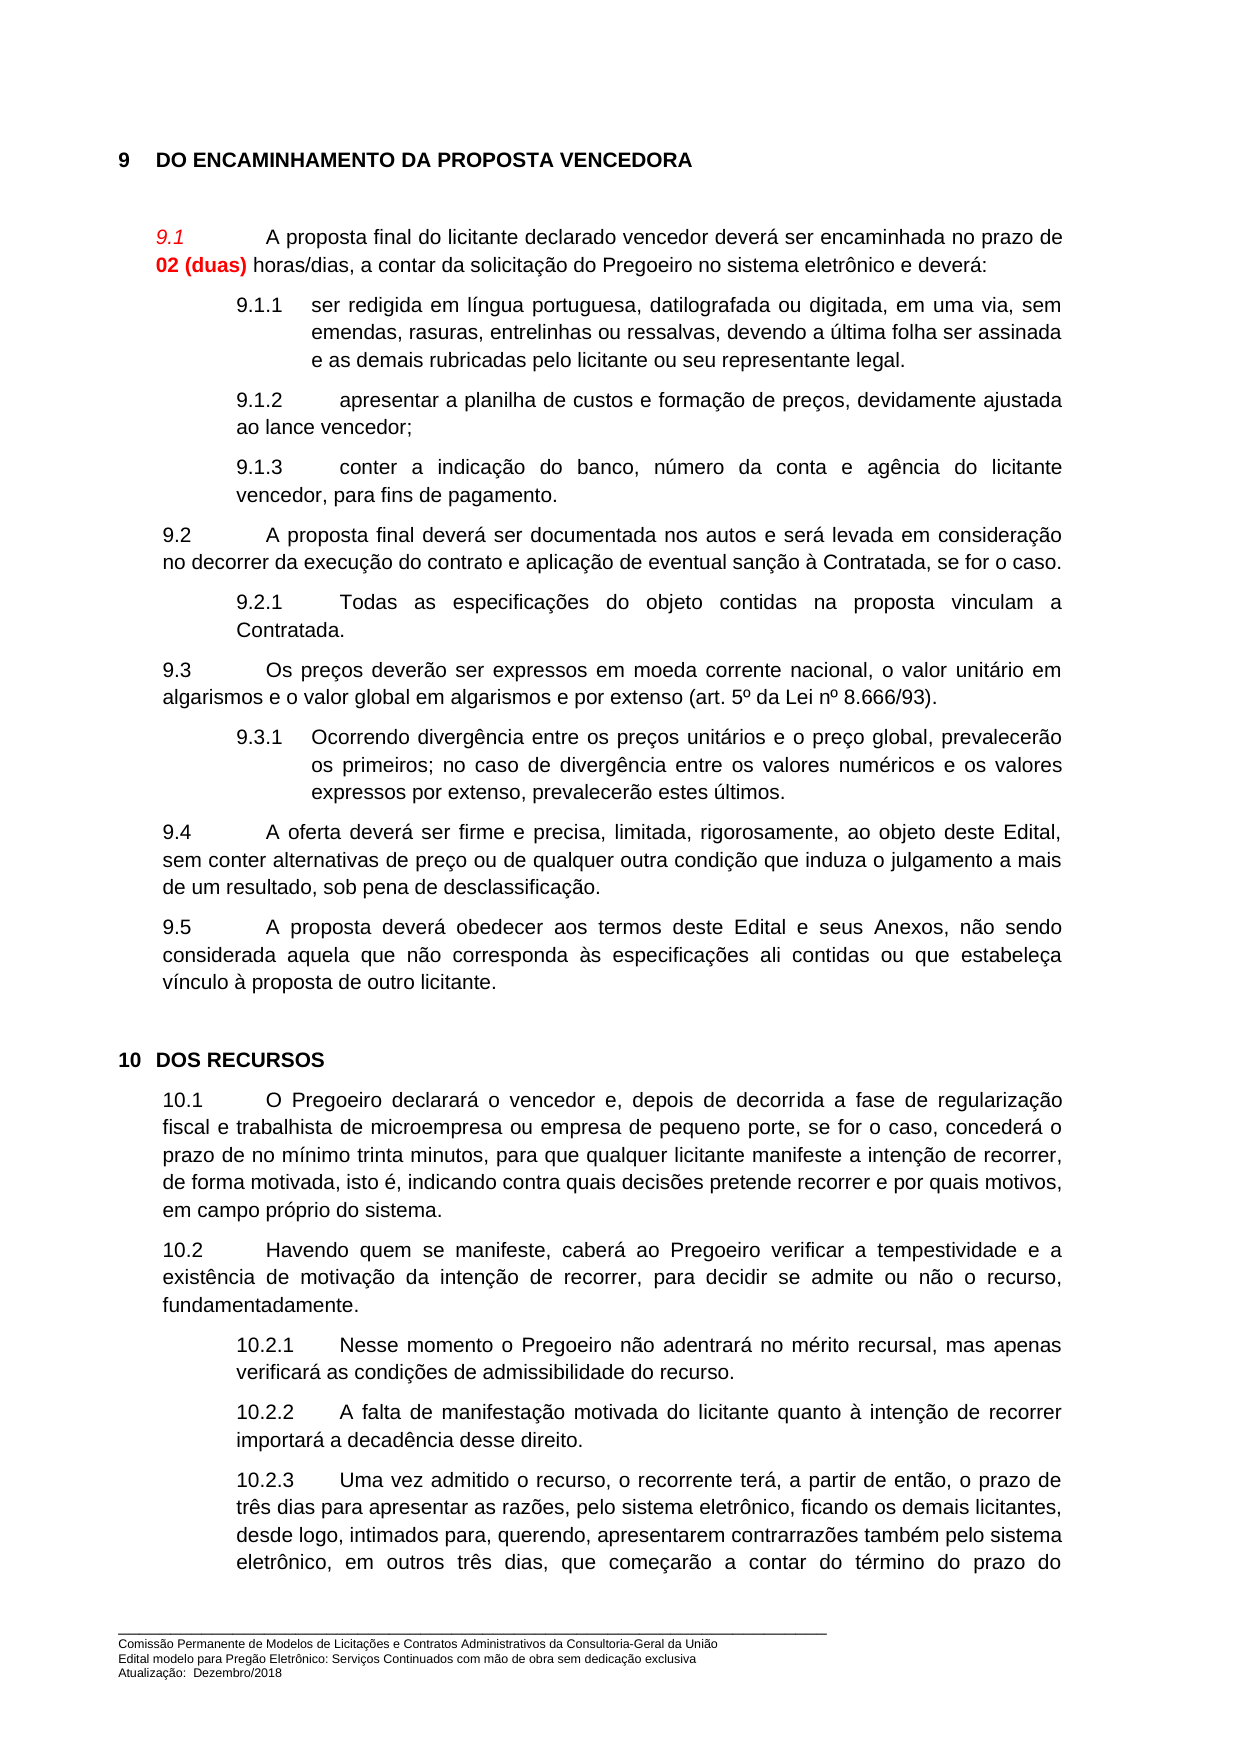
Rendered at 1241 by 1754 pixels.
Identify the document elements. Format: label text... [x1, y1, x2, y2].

list ser redigida em língua portuguesa, datilografada ou digitada, em uma via, sem emendas, rasuras, entrelinhas ou ressalvas, devendo a última folha ser assinada e as demais rubricadas pelo licitante ou seu representante legal. [236, 293, 1063, 372]
list Os preços deverão ser expressos em moeda corrente nacional, o valor unitário em algarismos e o valor global em algarismos e por extenso (art. 5º da Lei nº 8.666/93). [162, 658, 1063, 709]
list Havendo quem se manifeste, caberá ao Pregoeiro verificar a tempestividade e a existência de motivação da intenção de recorrer, para decidir se admite ou não o recurso, fundamentadamente. [162, 1238, 1063, 1317]
list Todas as especificações do objeto contidas na proposta vinculam a Contratada. [236, 590, 1063, 642]
list A proposta deverá obedecer aos termos deste Edital e seus Anexos, não sendo considerada aquela que não corresponda às especificações ali contidas ou que estabeleça vínculo à proposta de outro licitante. [162, 915, 1063, 994]
list Nesse momento o Pregoeiro não adentrará no mérito recursal, mas apenas verificará as condições de admissibilidade do recurso. [236, 1333, 1063, 1384]
list A falta de manifestação motivada do licitante quanto à intenção de recorrer importará a decadência desse direito. [236, 1400, 1063, 1452]
list DO ENCAMINHAMENTO DA PROPOSTA VENCEDORA [118, 148, 1064, 172]
list A oferta deverá ser firme e precisa, limitada, rigorosamente, ao objeto deste Edital, sem conter alternativas de preço ou de qualquer outra condição que induza o julgamento a mais de um resultado, sob pena de desclassificação. [162, 820, 1063, 899]
list Ocorrendo divergência entre os preços unitários e o preço global, prevalecerão os primeiros; no caso de divergência entre os valores numéricos e os valores expressos por extenso, prevalecerão estes últimos. [236, 725, 1063, 804]
list O Pregoeiro declarará o vencedor e, depois de decorrida a fase de regularização fiscal e trabalhista de microempresa ou empresa de pequeno porte, se for o caso, concederá o prazo de no mínimo trinta minutos, para que qualquer licitante manifeste a intenção de recorrer, de forma motivada, isto é, indicando contra quais decisões pretende recorrer e por quais motivos, em campo próprio do sistema. [162, 1088, 1063, 1222]
list 9.1 A proposta final do licitante declarado vencedor deverá ser encaminhada no prazo de 02 (duas) horas/dias, a contar da solicitação do Pregoeiro no sistema eletrônico e deverá: [156, 225, 1064, 277]
list DOS RECURSOS [118, 1048, 1064, 1072]
list conter a indicação do banco, número da conta e agência do licitante vencedor, para fins de pagamento. [236, 455, 1063, 507]
list apresentar a planilha de custos e formação de preços, devidamente ajustada ao lance vencedor; [236, 388, 1063, 439]
list A proposta final deverá ser documentada nos autos e será levada em consideração no decorrer da execução do contrato e aplicação de eventual sanção à Contratada, se for o caso. [162, 523, 1063, 574]
